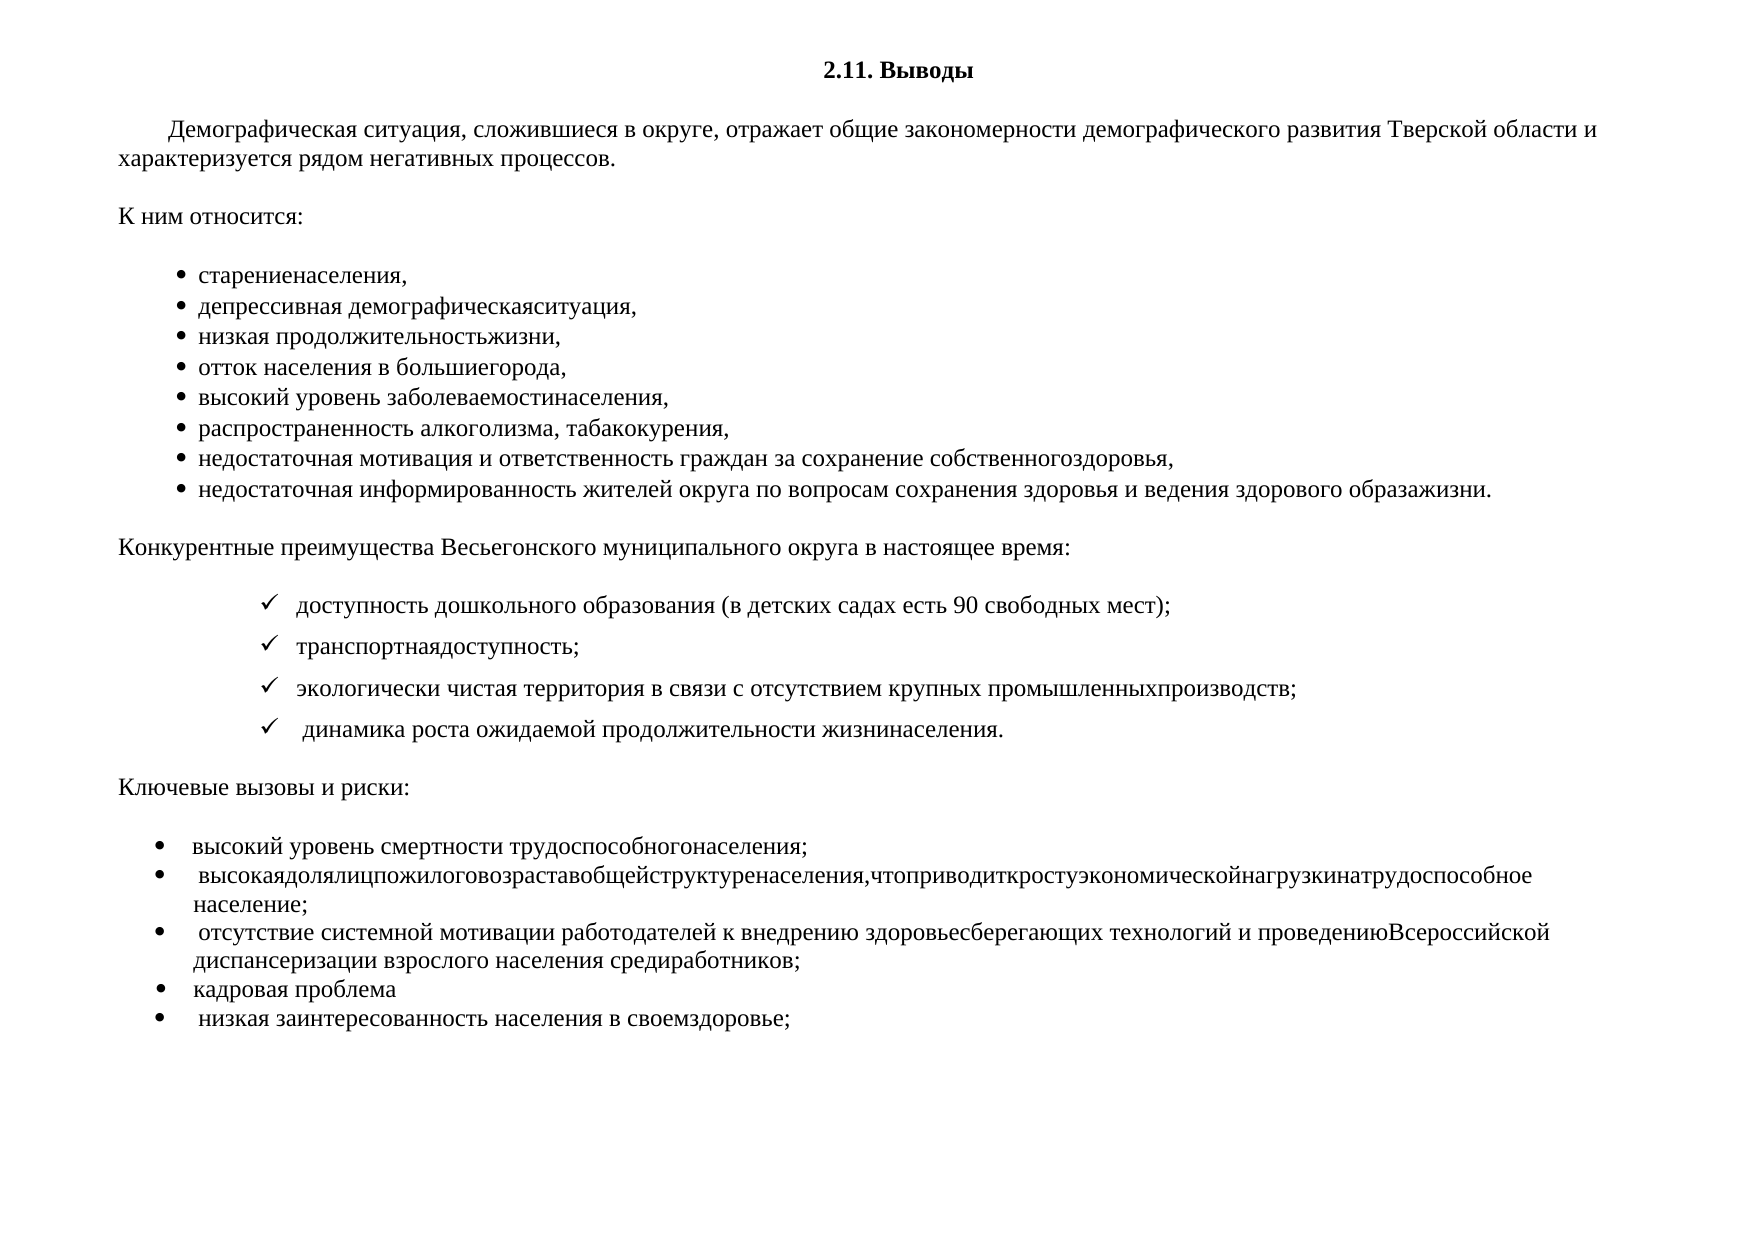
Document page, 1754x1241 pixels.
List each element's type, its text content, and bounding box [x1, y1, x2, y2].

list высокий уровень смертности трудоспособногонаселения; [155, 830, 1725, 861]
list транспортнаядоступность; [259, 631, 1725, 660]
list высокаядолялицпожилоговозраставобщейструктуренаселения,чтоприводиткростуэкономическойнагрузкинатрудоспособное население; [155, 861, 1633, 917]
list доступность дошкольного образования (в детских садах есть 90 свободных мест); [259, 590, 1725, 619]
list низкая заинтересованность населения в своемздоровье; [155, 1003, 1725, 1032]
list кадровая проблема [157, 975, 1557, 1003]
list Выводы [823, 55, 1725, 84]
text К ним относится: [118, 201, 1725, 230]
text Ключевые вызовы и риски: [118, 772, 1725, 801]
list низкая продолжительностьжизни, [177, 320, 1725, 351]
list старениенаселения, [177, 259, 1725, 290]
list высокий уровень заболеваемостинаселения, [177, 381, 1725, 412]
list динамика роста ожидаемой продолжительности жизнинаселения. [259, 714, 1725, 743]
list депрессивная демографическаяситуация, [177, 290, 1725, 320]
list недостаточная мотивация и ответственность граждан за сохранение собственногоздоровья, [177, 442, 1725, 473]
list отсутствие системной мотивации работодателей к внедрению здоровьесберегающих технологий и проведениюВсероссийской диспансеризации взрослого населения средиработников; [155, 918, 1557, 974]
text Конкурентные преимущества Весьегонского муниципального округа в настоящее время: [118, 532, 1725, 561]
list недостаточная информированность жителей округа по вопросам сохранения здоровья и ведения здорового образажизни. [177, 473, 1725, 503]
list отток населения в большиегорода, [177, 351, 1725, 381]
text Демографическая ситуация, сложившиеся в округе, отражает общие закономерности демографического развития Тверской области и характеризуется рядом негативных процессов. [118, 115, 1600, 172]
list экологически чистая территория в связи с отсутствием крупных промышленныхпроизводств; [259, 673, 1725, 702]
list распространенность алкоголизма, табакокурения, [177, 412, 1725, 442]
